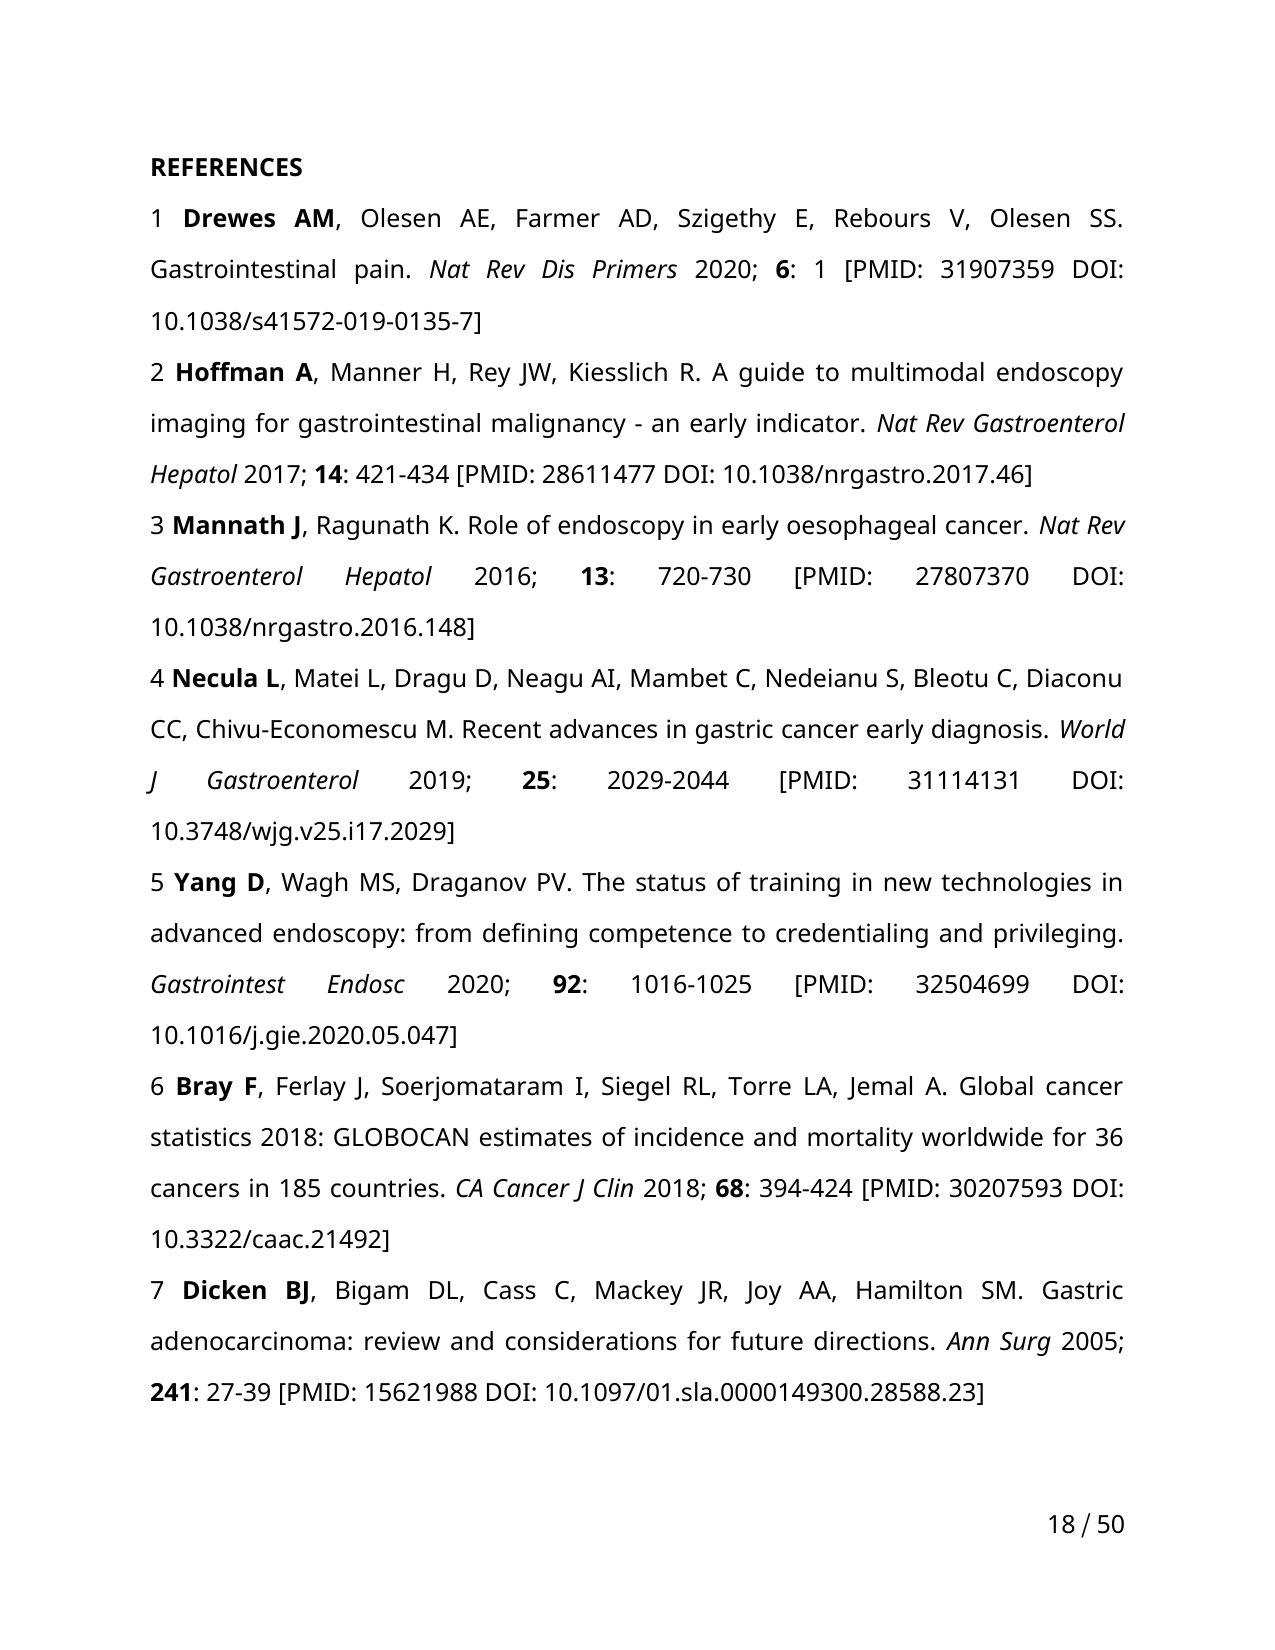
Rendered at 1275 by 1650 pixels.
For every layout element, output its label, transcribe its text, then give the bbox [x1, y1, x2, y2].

text REFERENCES [150, 150, 1125, 184]
text 1 Drewes AM, Olesen AE, Farmer AD, Szigethy E, Rebours V, Olesen SS. Gastrointestinal pain. Nat Rev Dis Primers 2020; 6: 1 [PMID: 31907359 DOI: 10.1038/s41572-019-0135-7] [150, 201, 1125, 337]
text 2 Hoffman A, Manner H, Rey JW, Kiesslich R. A guide to multimodal endoscopy imaging for gastrointestinal malignancy - an early indicator. Nat Rev Gastroenterol Hepatol 2017; 14: 421-434 [PMID: 28611477 DOI: 10.1038/nrgastro.2017.46] [150, 354, 1125, 490]
text 6 Bray F, Ferlay J, Soerjomataram I, Siegel RL, Torre LA, Jemal A. Global cancer statistics 2018: GLOBOCAN estimates of incidence and mortality worldwide for 36 cancers in 185 countries. CA Cancer J Clin 2018; 68: 394-424 [PMID: 30207593 DOI: 10.3322/caac.21492] [150, 1069, 1125, 1256]
text 5 Yang D, Wagh MS, Draganov PV. The status of training in new technologies in advanced endoscopy: from defining competence to credentialing and privileging. Gastrointest Endosc 2020; 92: 1016-1025 [PMID: 32504699 DOI: 10.1016/j.gie.2020.05.047] [150, 864, 1125, 1052]
text 3 Mannath J, Ragunath K. Role of endoscopy in early oesophageal cancer. Nat Rev Gastroenterol Hepatol 2016; 13: 720-730 [PMID: 27807370 DOI: 10.1038/nrgastro.2016.148] [150, 507, 1125, 643]
text 4 Necula L, Matei L, Dragu D, Neagu AI, Mambet C, Nedeianu S, Bleotu C, Diaconu CC, Chivu-Economescu M. Recent advances in gastric cancer early diagnosis. World J Gastroenterol 2019; 25: 2029-2044 [PMID: 31114131 DOI: 10.3748/wjg.v25.i17.2029] [150, 660, 1125, 848]
text 7 Dicken BJ, Bigam DL, Cass C, Mackey JR, Joy AA, Hamilton SM. Gastric adenocarcinoma: review and considerations for future directions. Ann Surg 2005; 241: 27-39 [PMID: 15621988 DOI: 10.1097/01.sla.0000149300.28588.23] [150, 1273, 1125, 1409]
